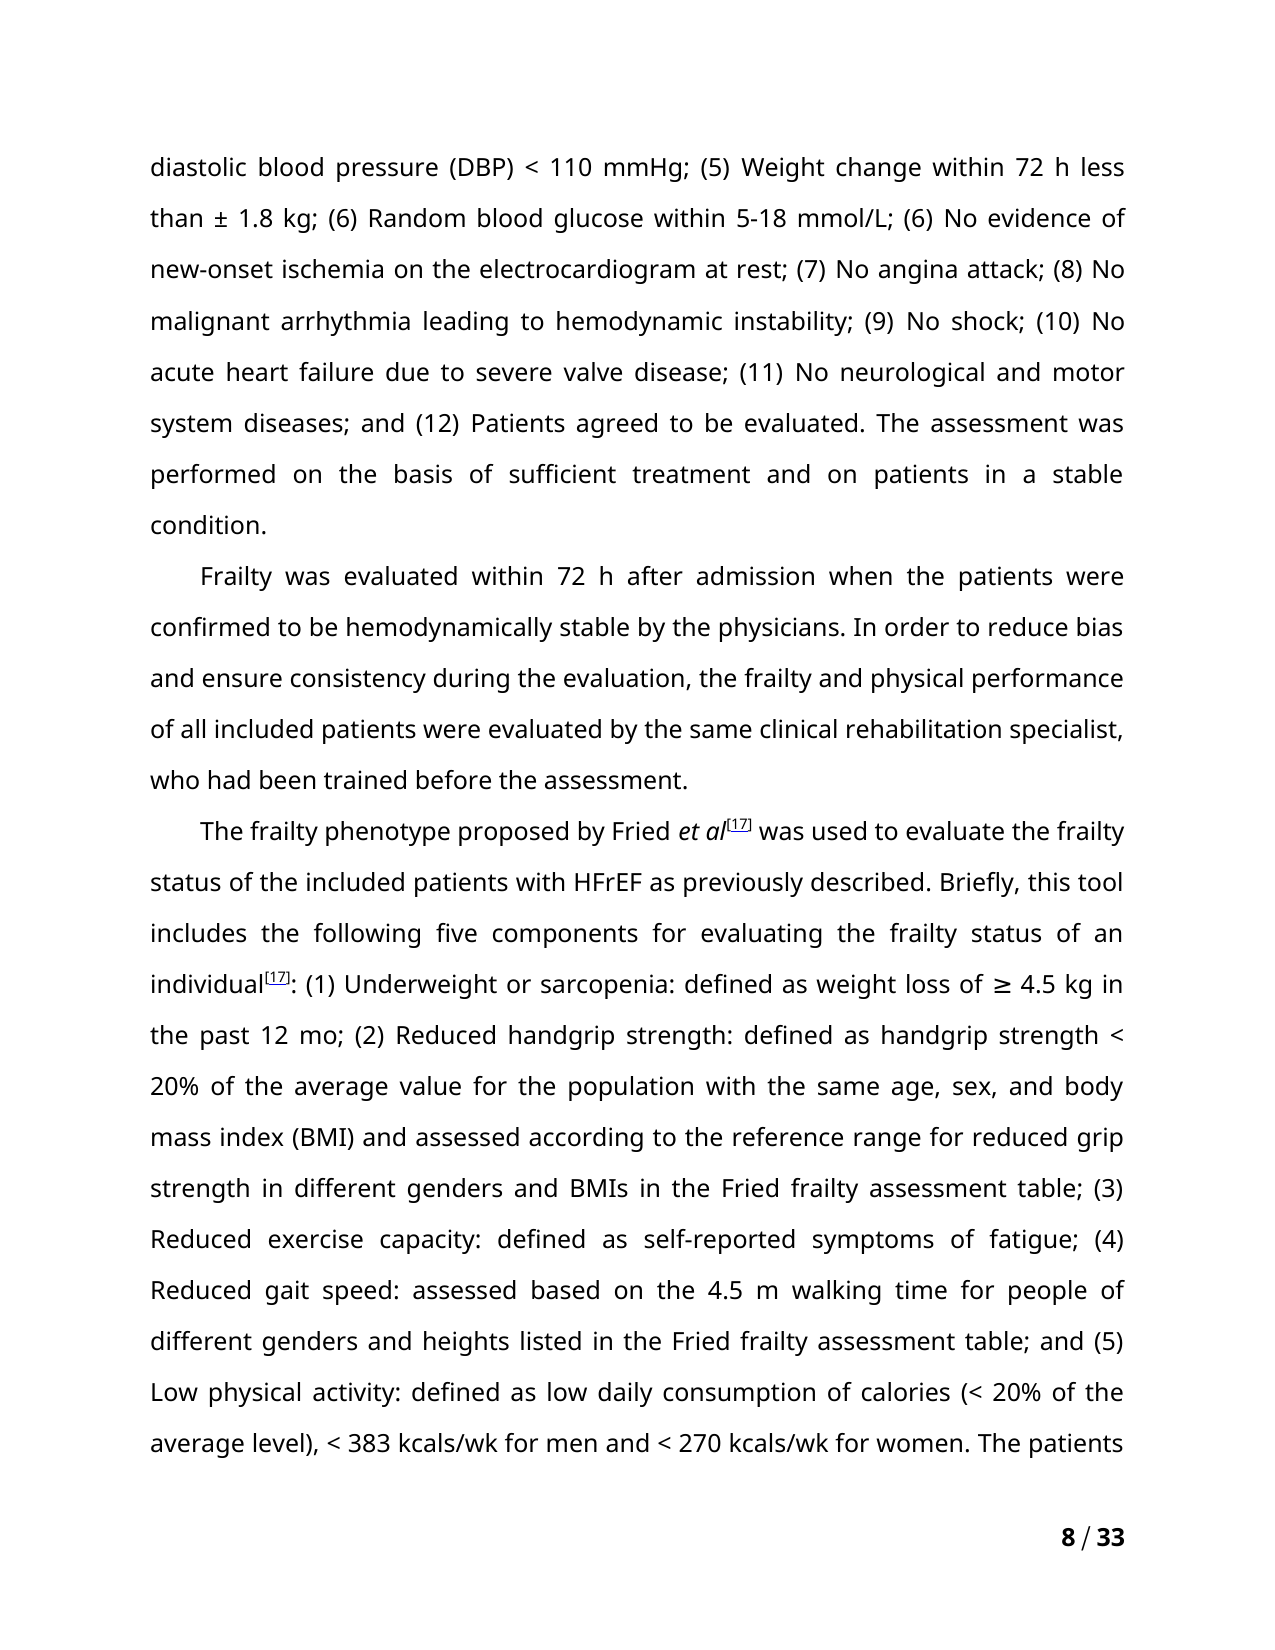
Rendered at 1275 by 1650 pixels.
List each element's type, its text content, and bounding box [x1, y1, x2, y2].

text Frailty was evaluated within 72 h after admission when the patients were confirmed to be hemodynamically stable by the physicians. In order to reduce bias and ensure consistency during the evaluation, the frailty and physical performance of all included patients were evaluated by the same clinical rehabilitation specialist, who had been trained before the assessment. [150, 558, 1125, 797]
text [150, 150, 1125, 541]
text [150, 813, 1125, 1460]
